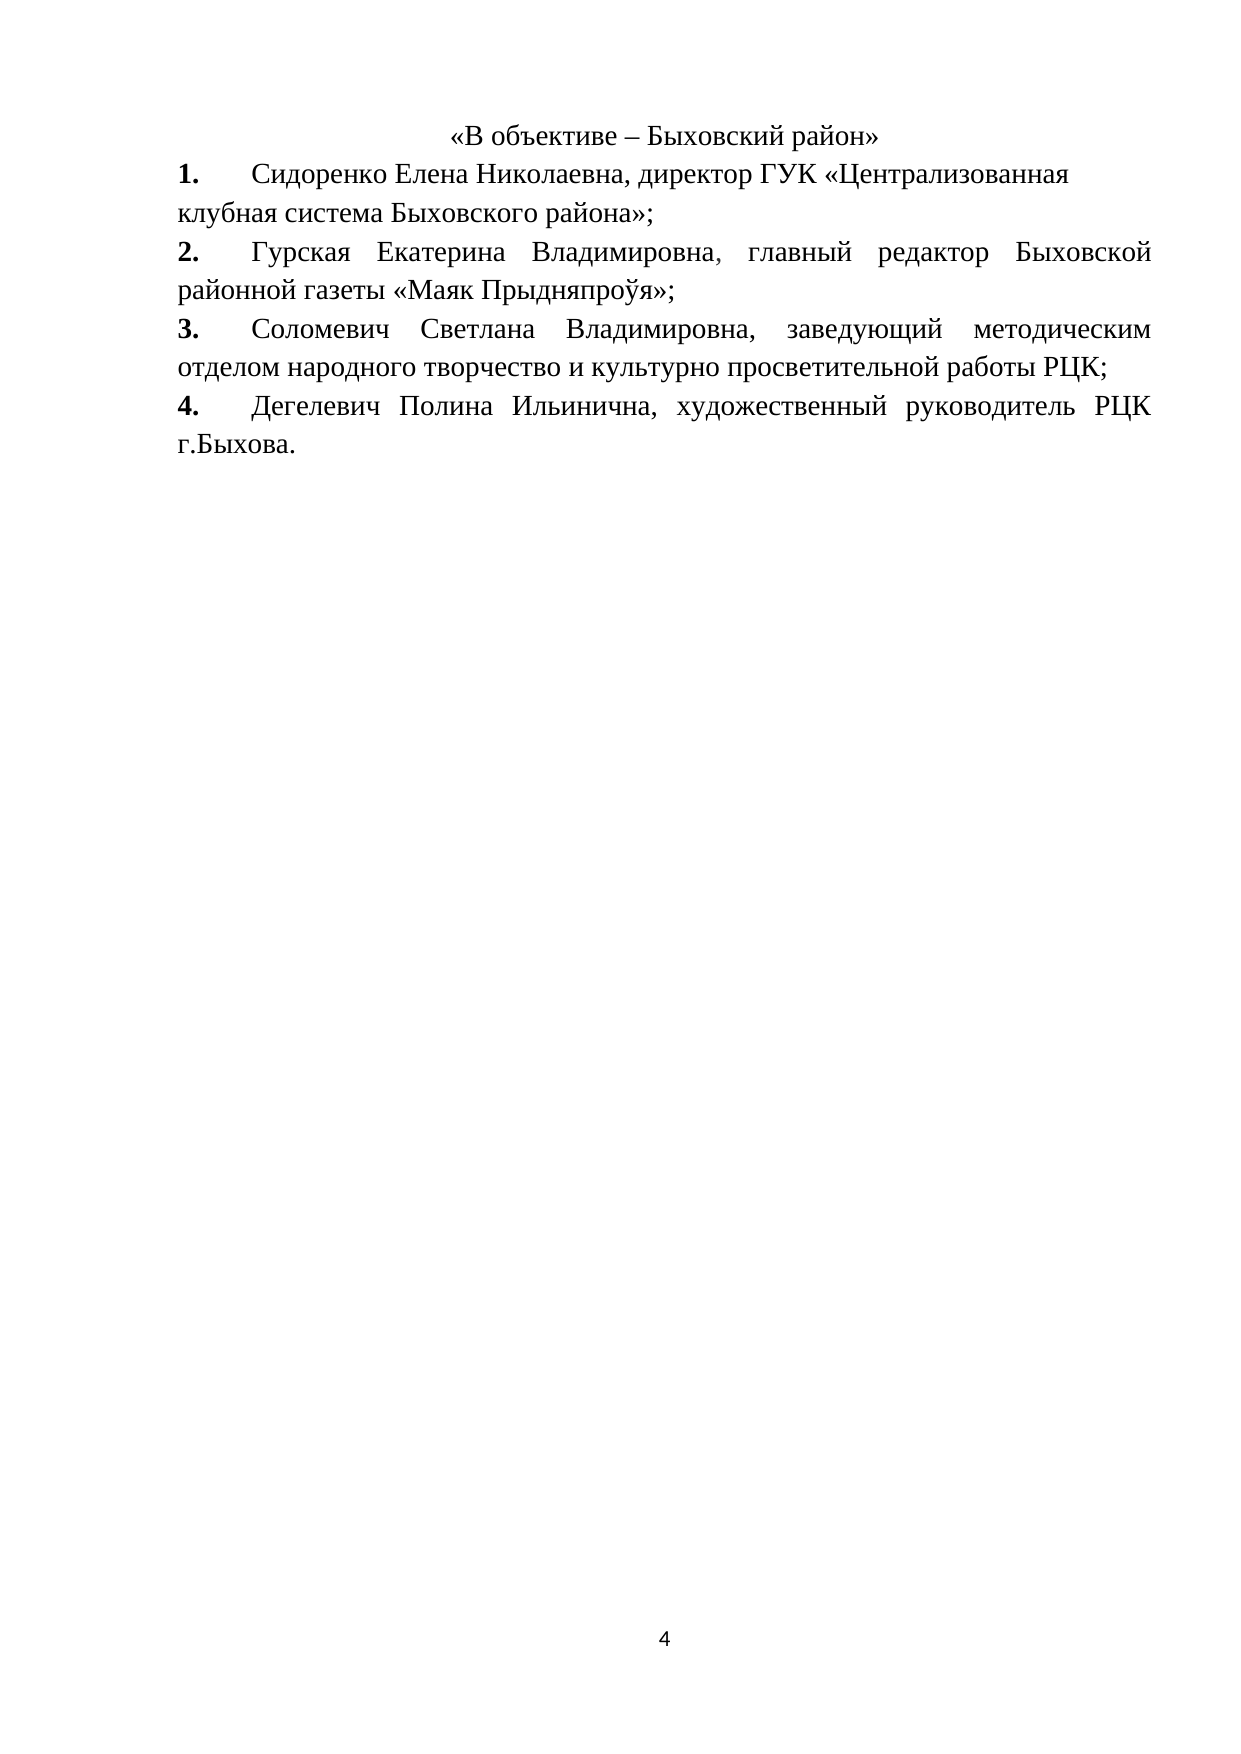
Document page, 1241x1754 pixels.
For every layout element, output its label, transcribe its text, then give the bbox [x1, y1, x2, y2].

list Соломевич Светлана Владимировна, заведующий методическим отделом народного творчество и культурно просветительной работы РЦК; [177, 311, 1152, 383]
list Сидоренко Елена Николаевна, директор ГУК «Централизованная [177, 157, 1152, 190]
list Дегелевич Полина Ильинична, художественный руководитель РЦК г.Быхова. [177, 388, 1152, 460]
text клубная система Быховского района»; [177, 195, 1152, 229]
list Гурская Екатерина Владимировна, главный редактор Быховской районной газеты «Маяк Прыдняпроўя»; [177, 234, 1152, 306]
text «В объективе – Быховский район» [177, 118, 1152, 152]
